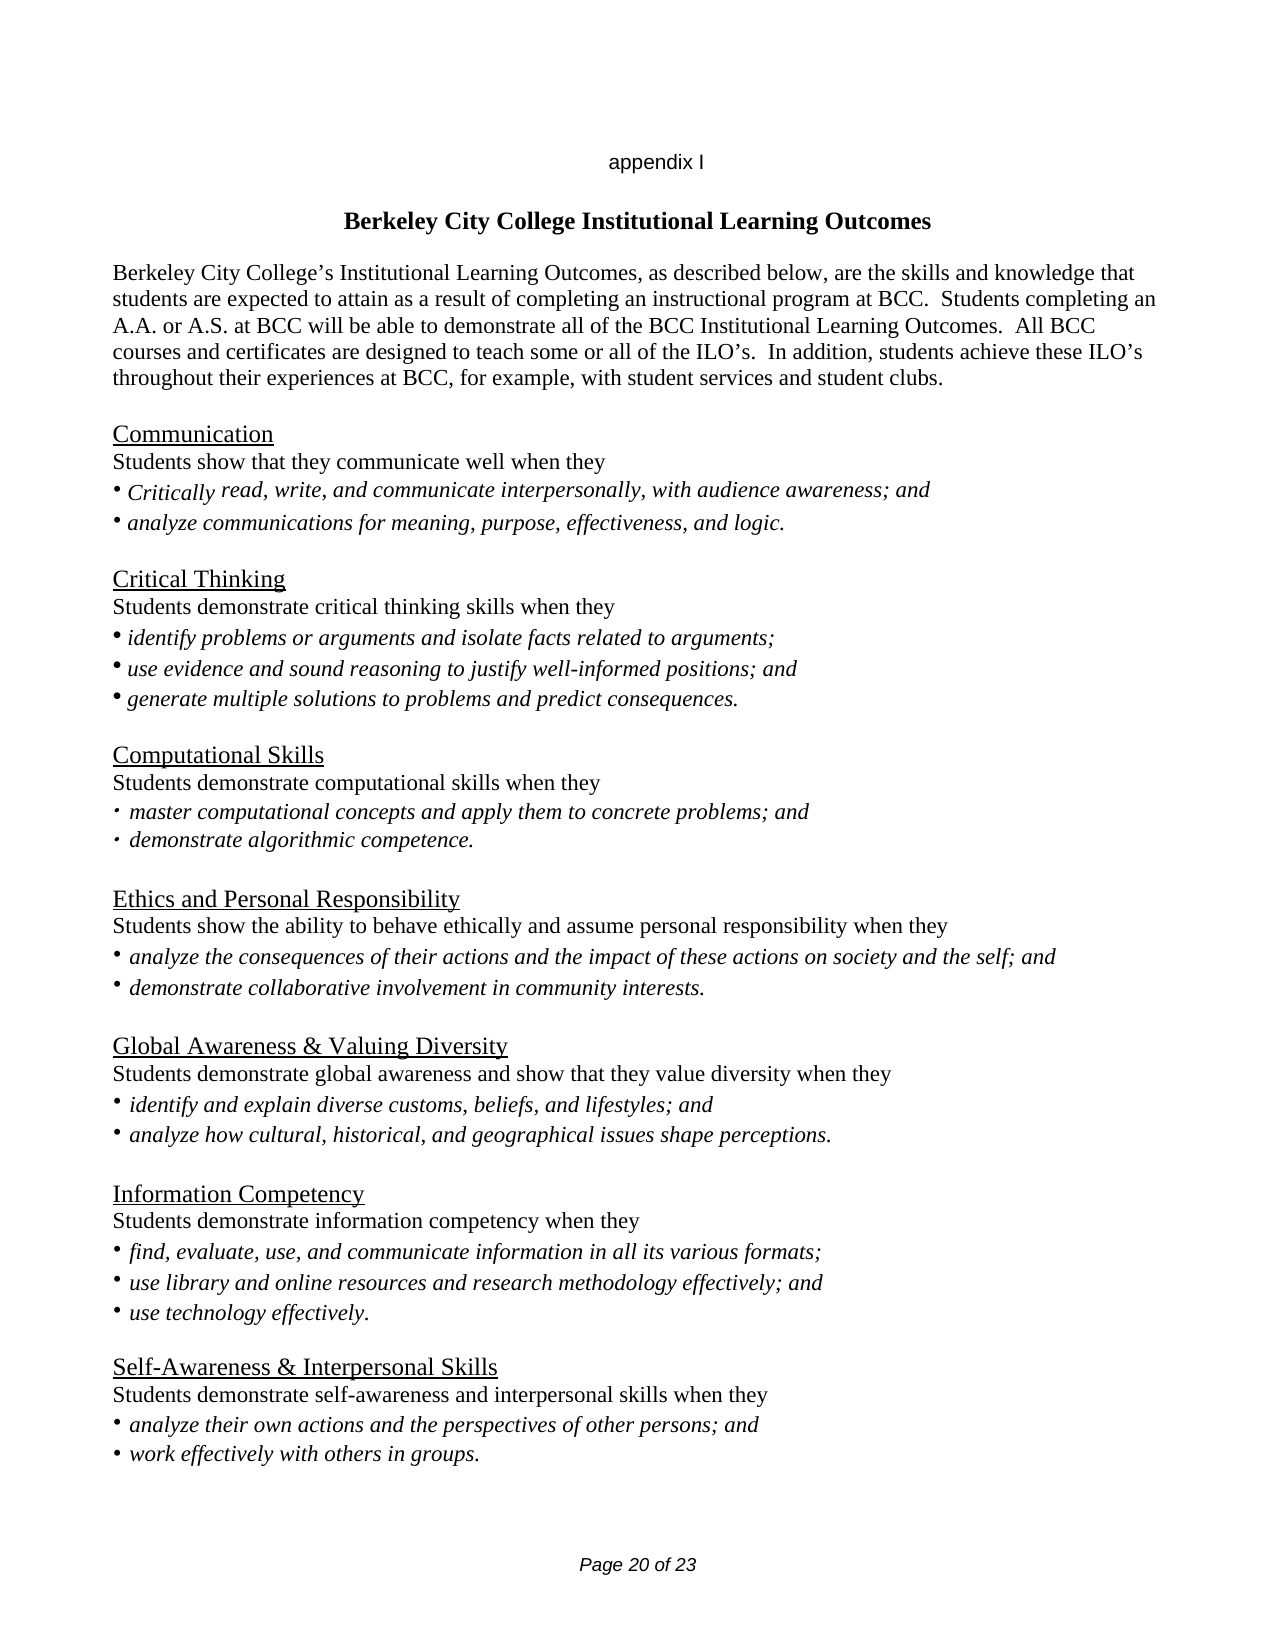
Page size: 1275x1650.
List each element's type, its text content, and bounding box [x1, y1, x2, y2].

list analyze how cultural, historical, and geographical issues shape perceptions. [112, 1117, 1162, 1148]
list master computational concepts and apply them to concrete problems; and [112, 795, 1162, 824]
list use library and online resources and research methodology effectively; and [112, 1264, 1162, 1295]
text Berkeley City College Institutional Learning Outcomes [112, 206, 1162, 235]
list find, evaluate, use, and communicate information in all its various formats; [112, 1234, 1162, 1264]
text Ethics and Personal Responsibility [112, 884, 1162, 913]
text Students demonstrate critical thinking skills when they [112, 593, 1162, 620]
text Students demonstrate information competency when they [112, 1208, 1162, 1234]
list analyze their own actions and the perspectives of other persons; and [112, 1407, 1162, 1438]
list analyze communications for meaning, purpose, effectiveness, and logic. [112, 505, 1162, 536]
list Critically read, write, and communicate interpersonally, with audience awareness; and [112, 474, 1162, 505]
list use evidence and sound reasoning to justify well-informed positions; and [112, 650, 1162, 681]
list demonstrate collaborative involvement in community interests. [112, 969, 1162, 1000]
text Students demonstrate self-awareness and interpersonal skills when they [112, 1381, 1162, 1407]
text Communication [112, 419, 1162, 448]
list generate multiple solutions to problems and predict consequences. [112, 681, 1162, 712]
list identify problems or arguments and isolate facts related to arguments; [112, 620, 1162, 650]
list analyze the consequences of their actions and the impact of these actions on society and the self; and [112, 939, 1162, 969]
text Critical Thinking [112, 564, 1162, 593]
text Information Competency [112, 1179, 1162, 1208]
text Students demonstrate computational skills when they [112, 769, 1162, 795]
list work effectively with others in groups. [112, 1438, 1162, 1467]
text Self-Awareness & Interpersonal Skills [112, 1352, 1162, 1381]
list identify and explain diverse customs, beliefs, and lifestyles; and [112, 1086, 1162, 1117]
text appendix I [150, 150, 1162, 174]
text Students show that they communicate well when they [112, 448, 1162, 474]
text Global Awareness & Valuing Diversity [112, 1031, 1162, 1060]
text Students show the ability to behave ethically and assume personal responsibility when they [112, 913, 1162, 939]
text Computational Skills [112, 740, 1162, 769]
list demonstrate algorithmic competence. [112, 824, 1162, 853]
text Students demonstrate global awareness and show that they value diversity when they [112, 1060, 1162, 1086]
text Berkeley City College’s Institutional Learning Outcomes, as described below, are the skills and knowledge that students are expected to attain as a result of completing an instructional program at BCC. Students completing an A.A. or A.S. at BCC will be able to demonstrate all of the BCC Institutional Learning Outcomes. All BCC courses and certificates are designed to teach some or all of the ILO’s. In addition, students achieve these ILO’s throughout their experiences at BCC, for example, with student services and student clubs. [112, 259, 1162, 391]
list use technology effectively. [112, 1295, 1162, 1326]
